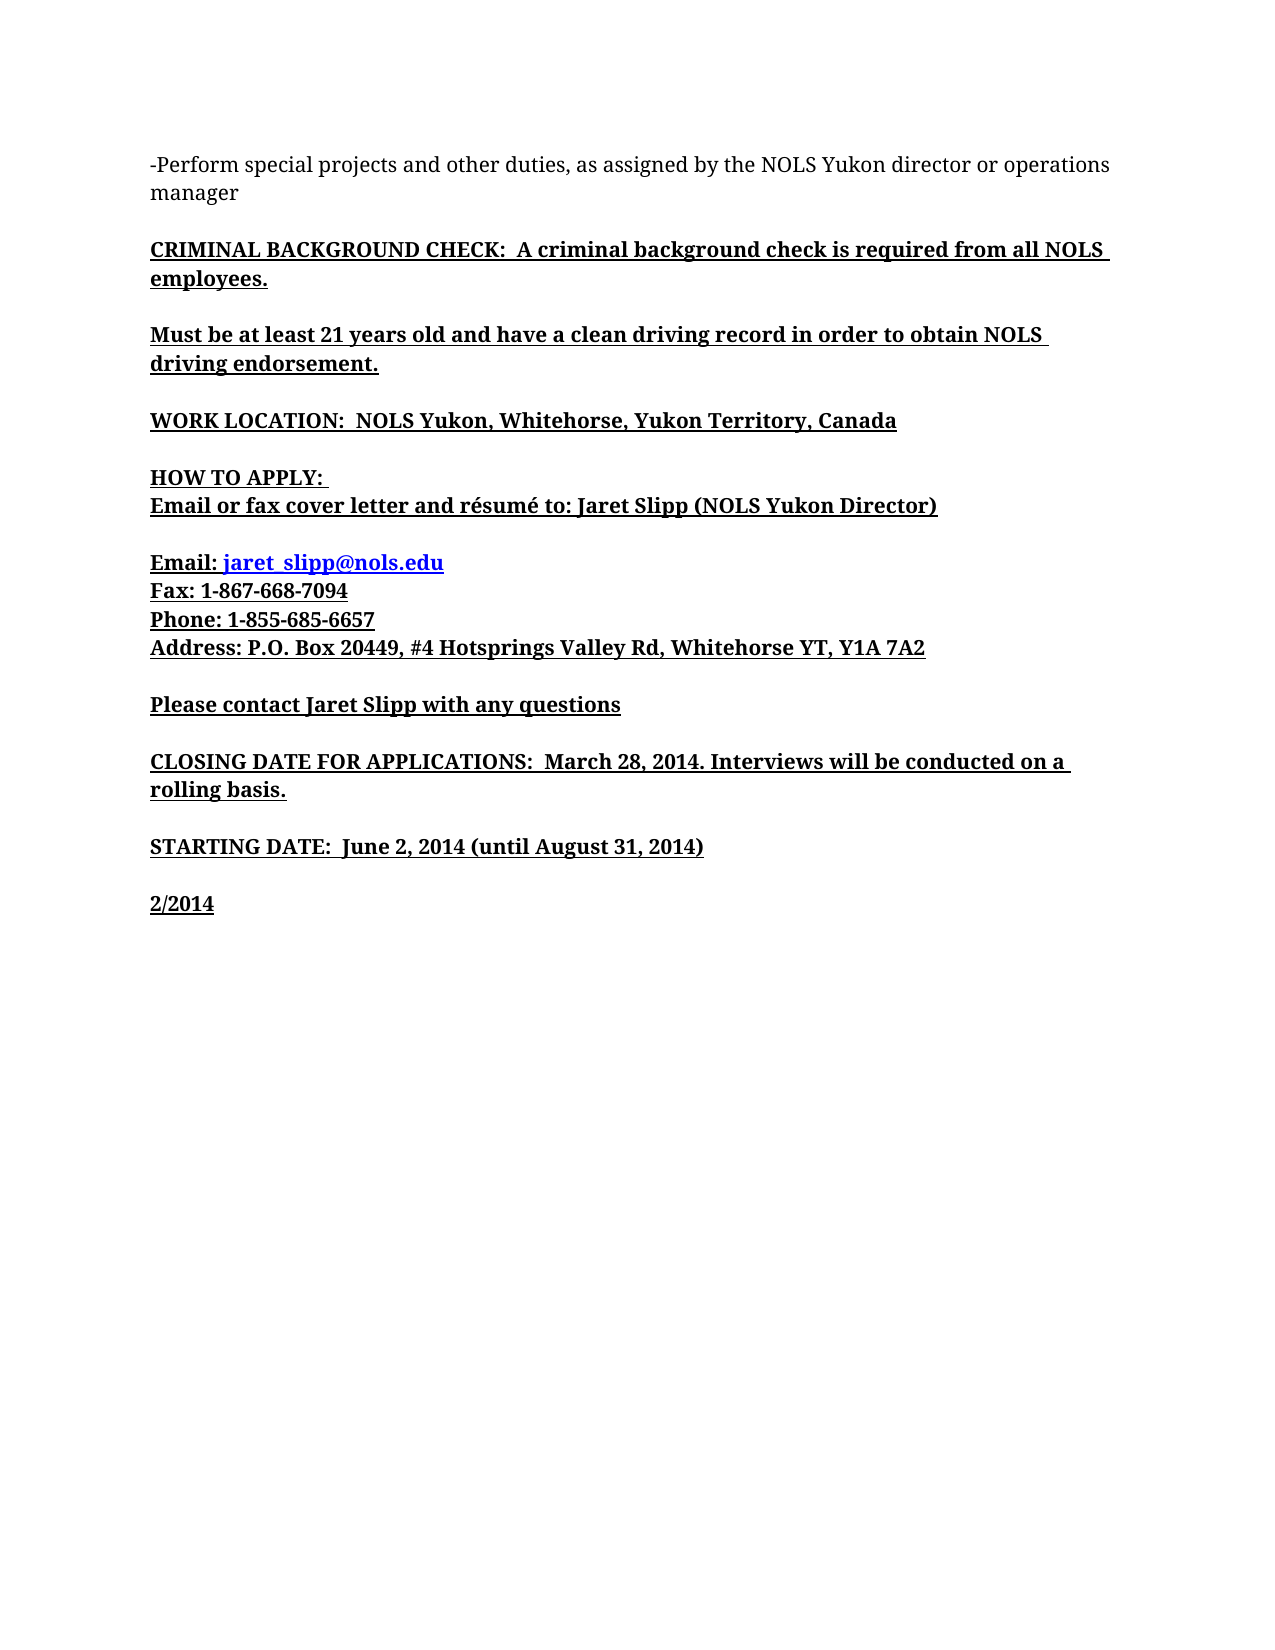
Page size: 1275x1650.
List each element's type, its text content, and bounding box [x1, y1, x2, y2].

text CLOSING DATE FOR APPLICATIONS: March 28, 2014. Interviews will be conducted on a rolling basis. [150, 747, 1125, 804]
text CRIMINAL BACKGROUND CHECK: A criminal background check is required from all NOLS employees. [150, 235, 1125, 292]
text Email or fax cover letter and résumé to: Jaret Slipp (NOLS Yukon Director) [150, 491, 1125, 520]
text Phone: 1-855-685-6657 [150, 605, 1125, 633]
text -Perform special projects and other duties, as assigned by the NOLS Yukon director or operations manager [150, 150, 1125, 207]
text 2/2014 [150, 889, 1125, 918]
text Address: P.O. Box 20449, #4 Hotsprings Valley Rd, Whitehorse YT, Y1A 7A2 [150, 633, 1125, 662]
text Please contact Jaret Slipp with any questions [150, 690, 1125, 719]
text Fax: 1-867-668-7094 [150, 577, 1125, 605]
text WORK LOCATION: NOLS Yukon, Whitehorse, Yukon Territory, Canada [150, 406, 1125, 434]
text HOW TO APPLY: [150, 463, 1125, 491]
text STARTING DATE: June 2, 2014 (until August 31, 2014) [150, 832, 1125, 861]
text Email: jaret_slipp@nols.edu [150, 548, 1125, 577]
text Must be at least 21 years old and have a clean driving record in order to obtain NOLS driving endorsement. [150, 321, 1125, 377]
